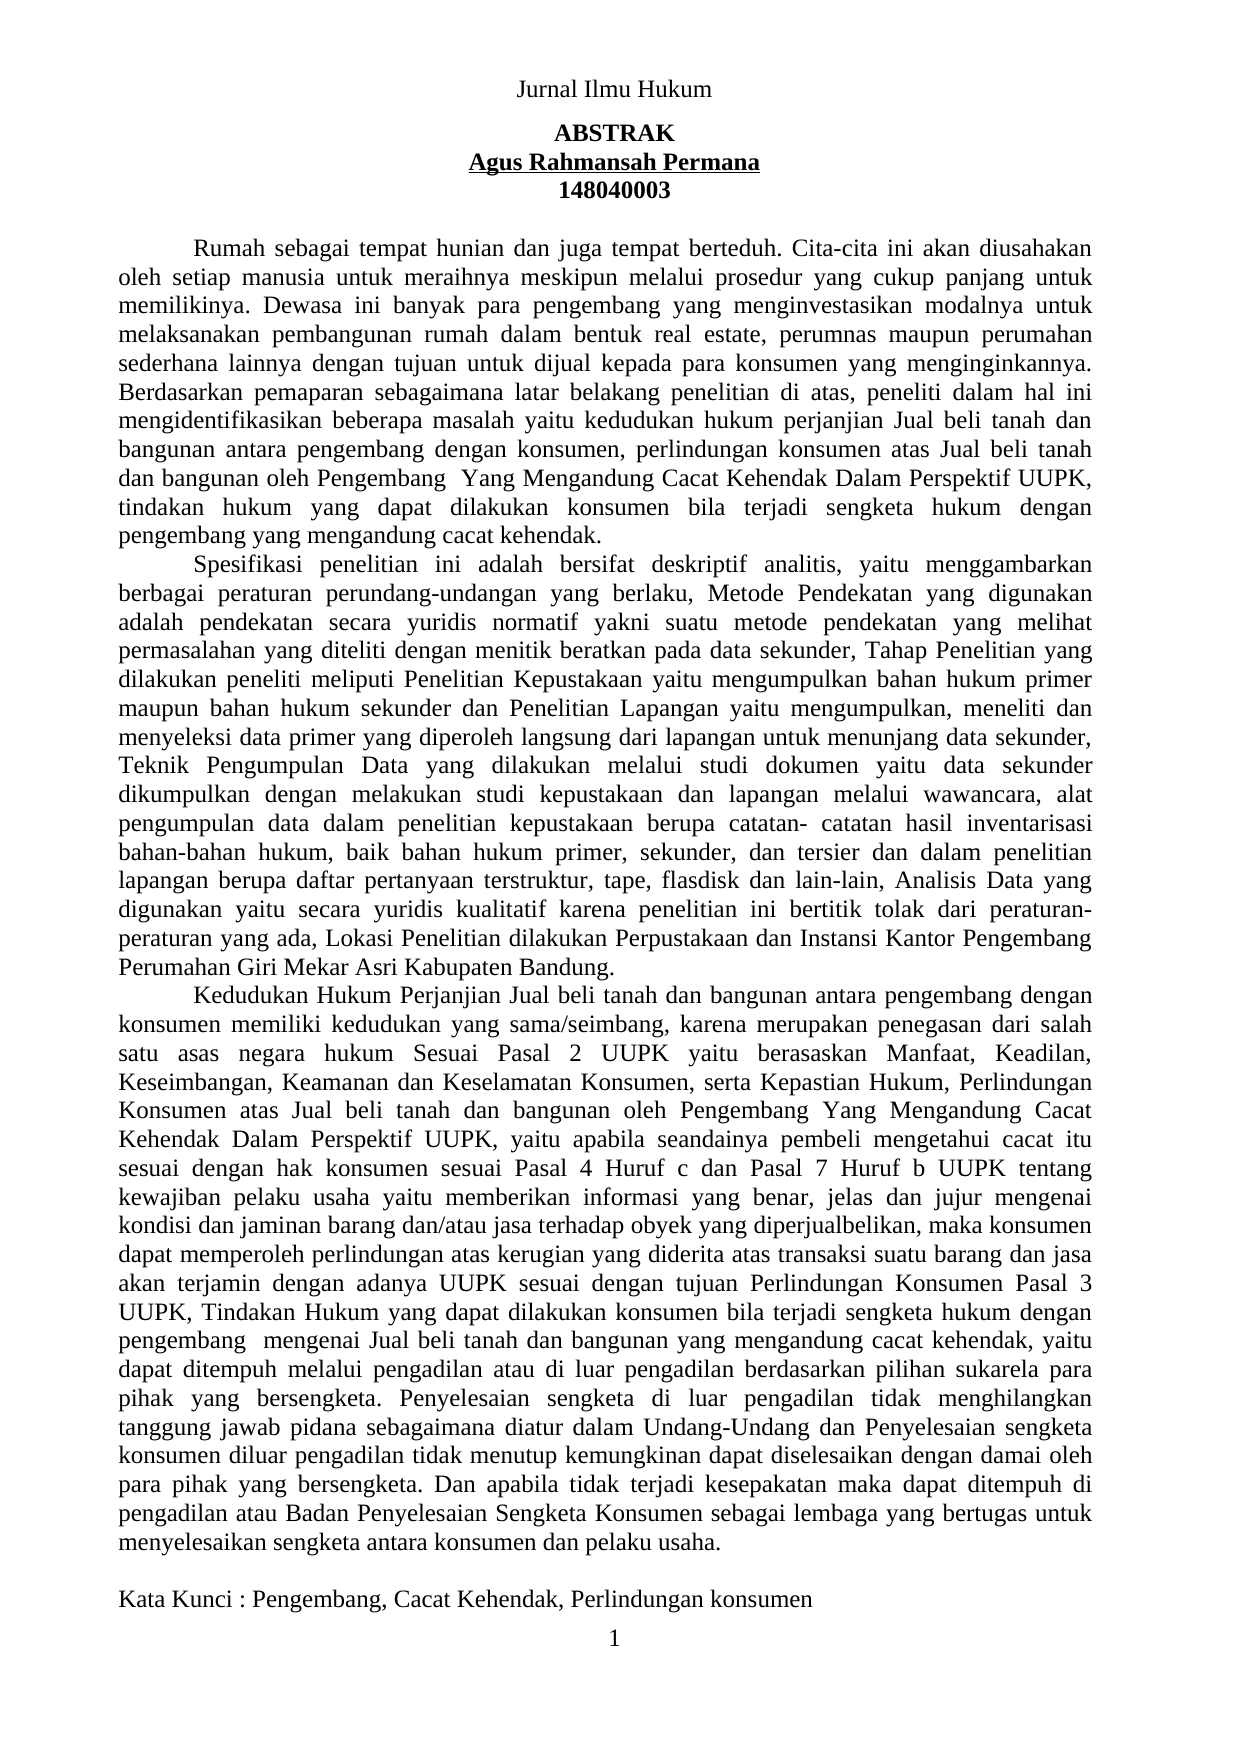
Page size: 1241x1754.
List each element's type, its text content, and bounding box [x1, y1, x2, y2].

text 148040003 [88, 176, 1140, 204]
text Spesifikasi penelitian ini adalah bersifat deskriptif analitis, yaitu menggambarkan berbagai peraturan perundang-undangan yang berlaku, Metode Pendekatan yang digunakan adalah pendekatan secara yuridis normatif yakni suatu metode pendekatan yang melihat permasalahan yang diteliti dengan menitik beratkan pada data sekunder, Tahap Penelitian yang dilakukan peneliti meliputi Penelitian Kepustakaan yaitu mengumpulkan bahan hukum primer maupun bahan hukum sekunder dan Penelitian Lapangan yaitu mengumpulkan, meneliti dan menyeleksi data primer yang diperoleh langsung dari lapangan untuk menunjang data sekunder, Teknik Pengumpulan Data yang dilakukan melalui studi dokumen yaitu data sekunder dikumpulkan dengan melakukan studi kepustakaan dan lapangan melalui wawancara, alat pengumpulan data dalam penelitian kepustakaan berupa catatan- catatan hasil inventarisasi bahan-bahan hukum, baik bahan hukum primer, sekunder, dan tersier dan dalam penelitian lapangan berupa daftar pertanyaan terstruktur, tape, flasdisk dan lain-lain, Analisis Data yang digunakan yaitu secara yuridis kualitatif karena penelitian ini bertitik tolak dari peraturan-peraturan yang ada, Lokasi Penelitian dilakukan Perpustakaan dan Instansi Kantor Pengembang Perumahan Giri Mekar Asri Kabupaten Bandung. [118, 549, 1093, 981]
text Kata Kunci : Pengembang, Cacat Kehendak, Perlindungan konsumen [118, 1584, 1110, 1613]
text ABSTRAK [88, 118, 1140, 147]
text Agus Rahmansah Permana [88, 147, 1140, 176]
text Rumah sebagai tempat hunian dan juga tempat berteduh. Cita-cita ini akan diusahakan oleh setiap manusia untuk meraihnya meskipun melalui prosedur yang cukup panjang untuk memilikinya. Dewasa ini banyak para pengembang yang menginvestasikan modalnya untuk melaksanakan pembangunan rumah dalam bentuk real estate, perumnas maupun perumahan sederhana lainnya dengan tujuan untuk dijual kepada para konsumen yang menginginkannya. Berdasarkan pemaparan sebagaimana latar belakang penelitian di atas, peneliti dalam hal ini mengidentifikasikan beberapa masalah yaitu kedudukan hukum perjanjian Jual beli tanah dan bangunan antara pengembang dengan konsumen, perlindungan konsumen atas Jual beli tanah dan bangunan oleh Pengembang Yang Mengandung Cacat Kehendak Dalam Perspektif UUPK, tindakan hukum yang dapat dilakukan konsumen bila terjadi sengketa hukum dengan pengembang yang mengandung cacat kehendak. [118, 233, 1093, 549]
text Kedudukan Hukum Perjanjian Jual beli tanah dan bangunan antara pengembang dengan konsumen memiliki kedudukan yang sama/seimbang, karena merupakan penegasan dari salah satu asas negara hukum Sesuai Pasal 2 UUPK yaitu berasaskan Manfaat, Keadilan, Keseimbangan, Keamanan dan Keselamatan Konsumen, serta Kepastian Hukum, Perlindungan Konsumen atas Jual beli tanah dan bangunan oleh Pengembang Yang Mengandung Cacat Kehendak Dalam Perspektif UUPK, yaitu apabila seandainya pembeli mengetahui cacat itu sesuai dengan hak konsumen sesuai Pasal 4 Huruf c dan Pasal 7 Huruf b UUPK tentang kewajiban pelaku usaha yaitu memberikan informasi yang benar, jelas dan jujur mengenai kondisi dan jaminan barang dan/atau jasa terhadap obyek yang diperjualbelikan, maka konsumen dapat memperoleh perlindungan atas kerugian yang diderita atas transaksi suatu barang dan jasa akan terjamin dengan adanya UUPK sesuai dengan tujuan Perlindungan Konsumen Pasal 3 UUPK, Tindakan Hukum yang dapat dilakukan konsumen bila terjadi sengketa hukum dengan pengembang mengenai Jual beli tanah dan bangunan yang mengandung cacat kehendak, yaitu dapat ditempuh melalui pengadilan atau di luar pengadilan berdasarkan pilihan sukarela para pihak yang bersengketa. Penyelesaian sengketa di luar pengadilan tidak menghilangkan tanggung jawab pidana sebagaimana diatur dalam Undang-Undang dan Penyelesaian sengketa konsumen diluar pengadilan tidak menutup kemungkinan dapat diselesaikan dengan damai oleh para pihak yang bersengketa. Dan apabila tidak terjadi kesepakatan maka dapat ditempuh di pengadilan atau Badan Penyelesaian Sengketa Konsumen sebagai lembaga yang bertugas untuk menyelesaikan sengketa antara konsumen dan pelaku usaha. [118, 981, 1093, 1556]
